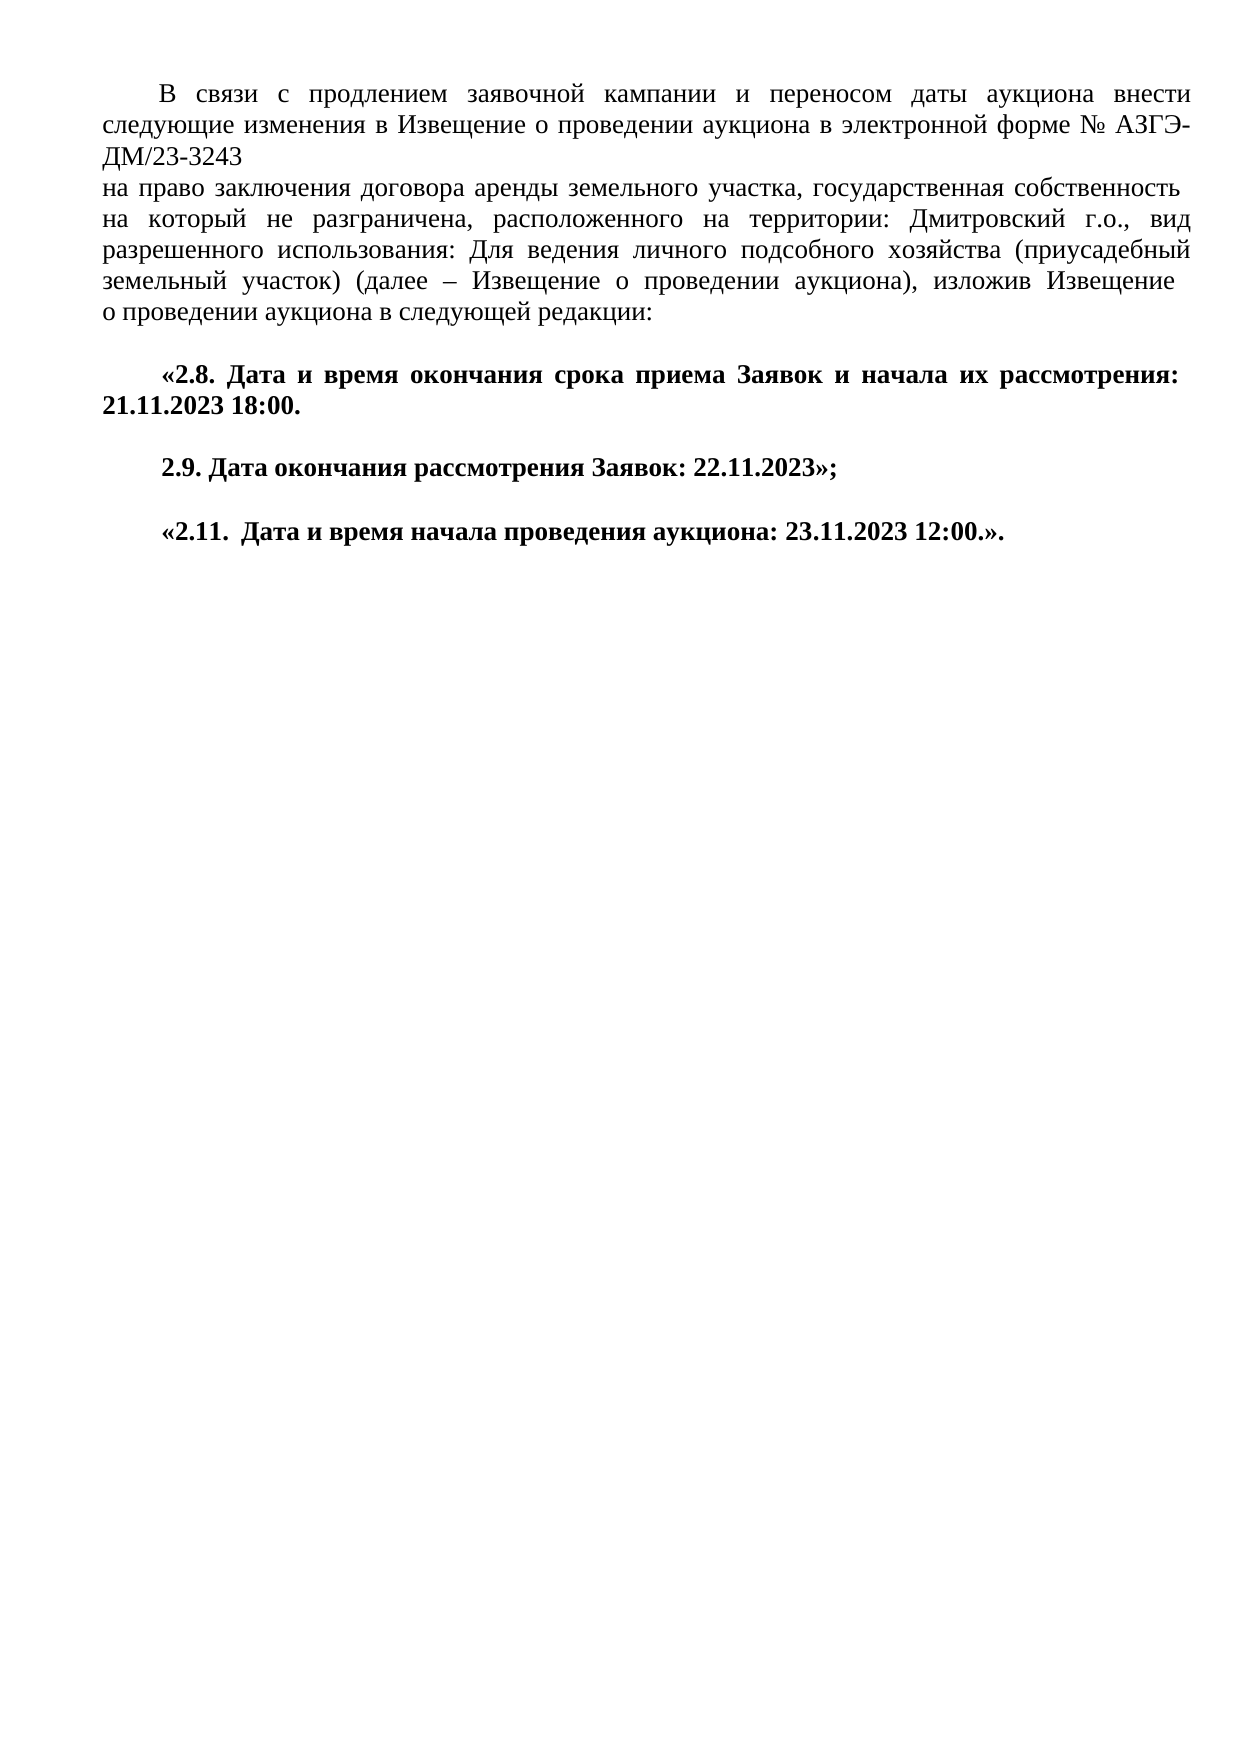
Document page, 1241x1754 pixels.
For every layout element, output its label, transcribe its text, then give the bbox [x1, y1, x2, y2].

subtitle «2.11. Дата и время начала проведения аукциона: 23.11.2023 12:00.». [102, 515, 1180, 546]
text В связи с продлением заявочной кампании и переносом даты аукциона внести следующие изменения в Извещение о проведении аукциона в электронной форме № АЗГЭ-ДМ/23-3243 на право заключения договора аренды земельного участка, государственная собственность на который не разграничена, расположенного на территории: Дмитровский г.о., вид разрешенного использования: Для ведения личного подсобного хозяйства (приусадебный земельный участок) (далее – Извещение о проведении аукциона), изложив Извещение о проведении аукциона в следующей редакции: [102, 77, 1192, 327]
text 2.9. Дата окончания рассмотрения Заявок: 22.11.2023»; [102, 451, 1192, 482]
subtitle «2.8. Дата и время окончания срока приема Заявок и начала их рассмотрения: 21.11.2023 18:00. [102, 358, 1181, 420]
